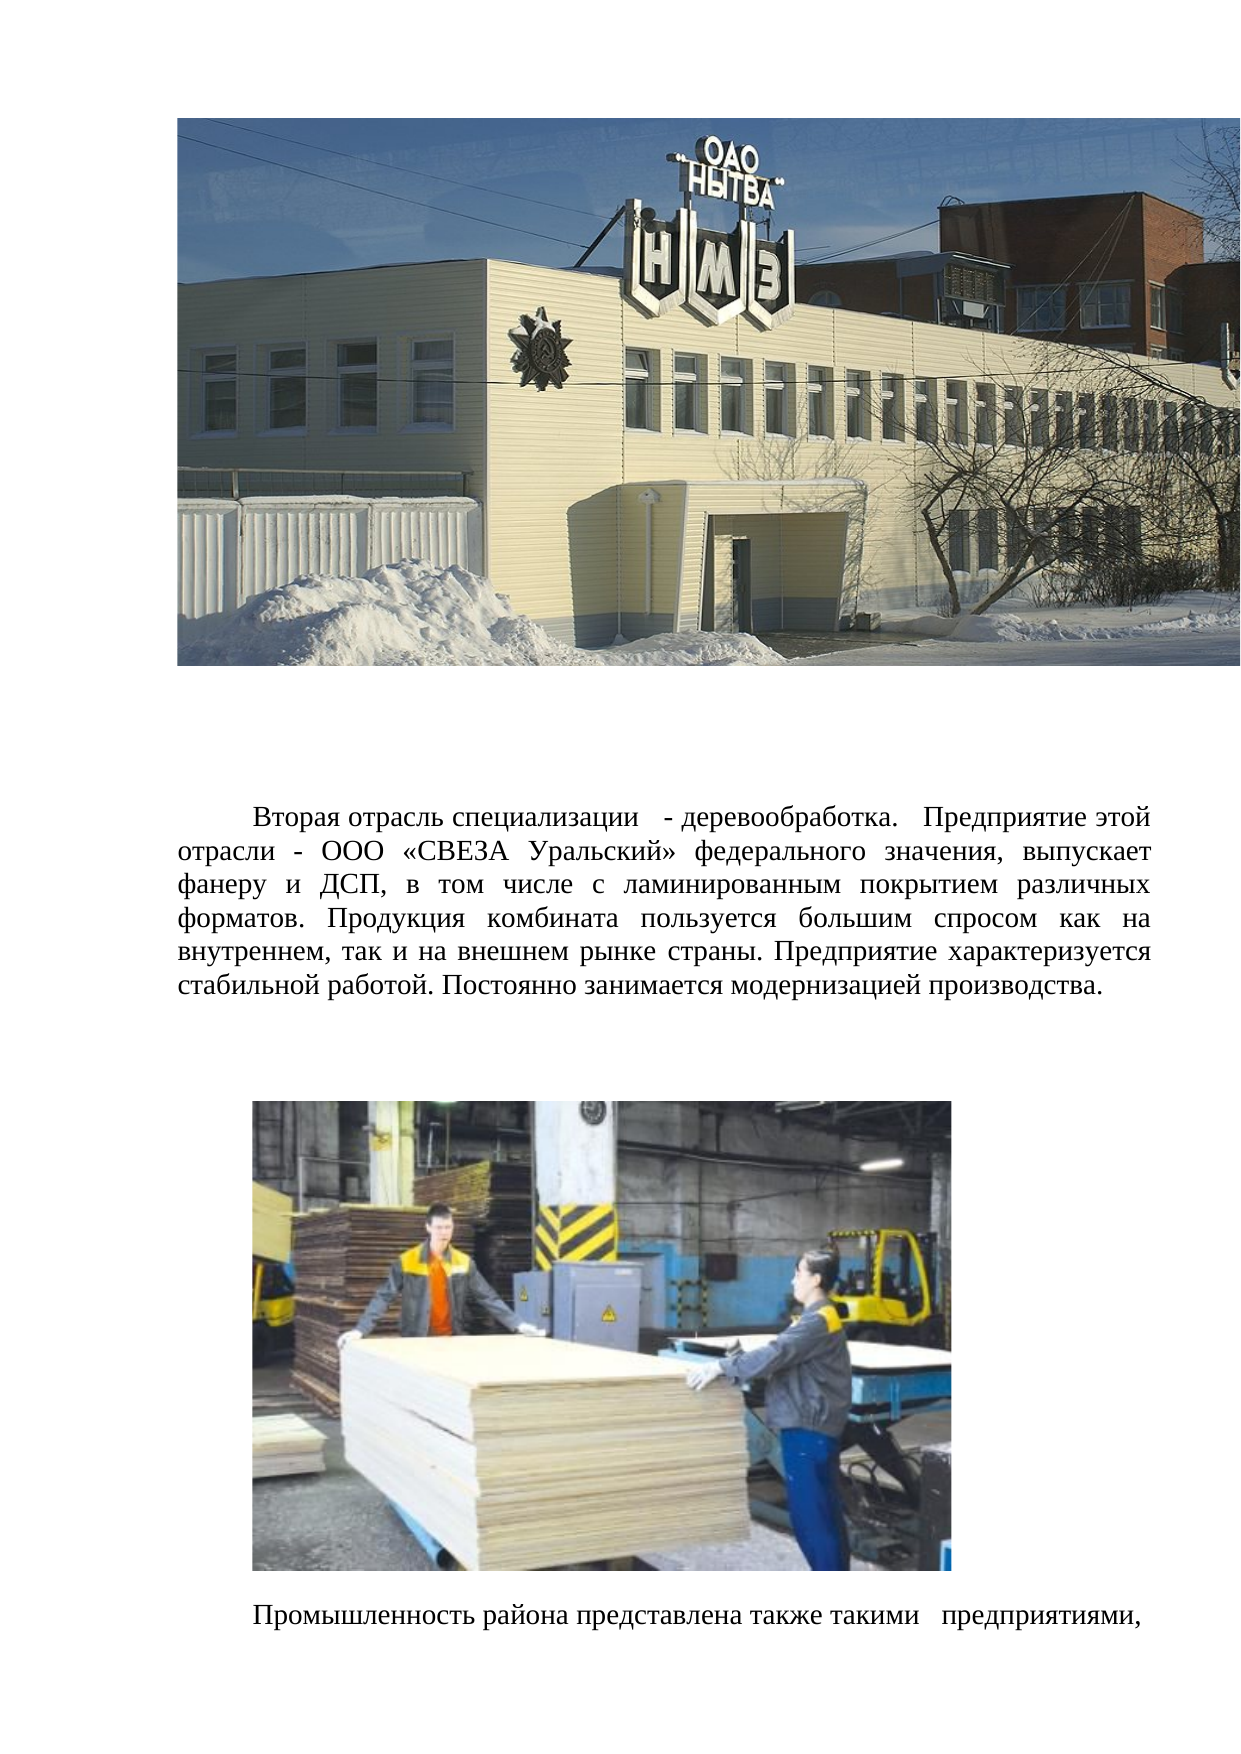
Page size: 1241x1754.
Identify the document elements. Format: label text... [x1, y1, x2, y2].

text Вторая отрасль специализации - деревообработка. Предприятие этой отрасли - ООО «СВЕЗА Уральский» федерального значения, выпускает фанеру и ДСП, в том числе с ламинированным покрытием различных форматов. Продукция комбината пользуется большим спросом как на внутреннем, так и на внешнем рынке страны. Предприятие характеризуется стабильной работой. Постоянно занимается модернизацией производства. [177, 799, 1152, 1001]
picture [252, 1101, 952, 1571]
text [177, 1597, 1152, 1630]
picture [177, 118, 1241, 666]
